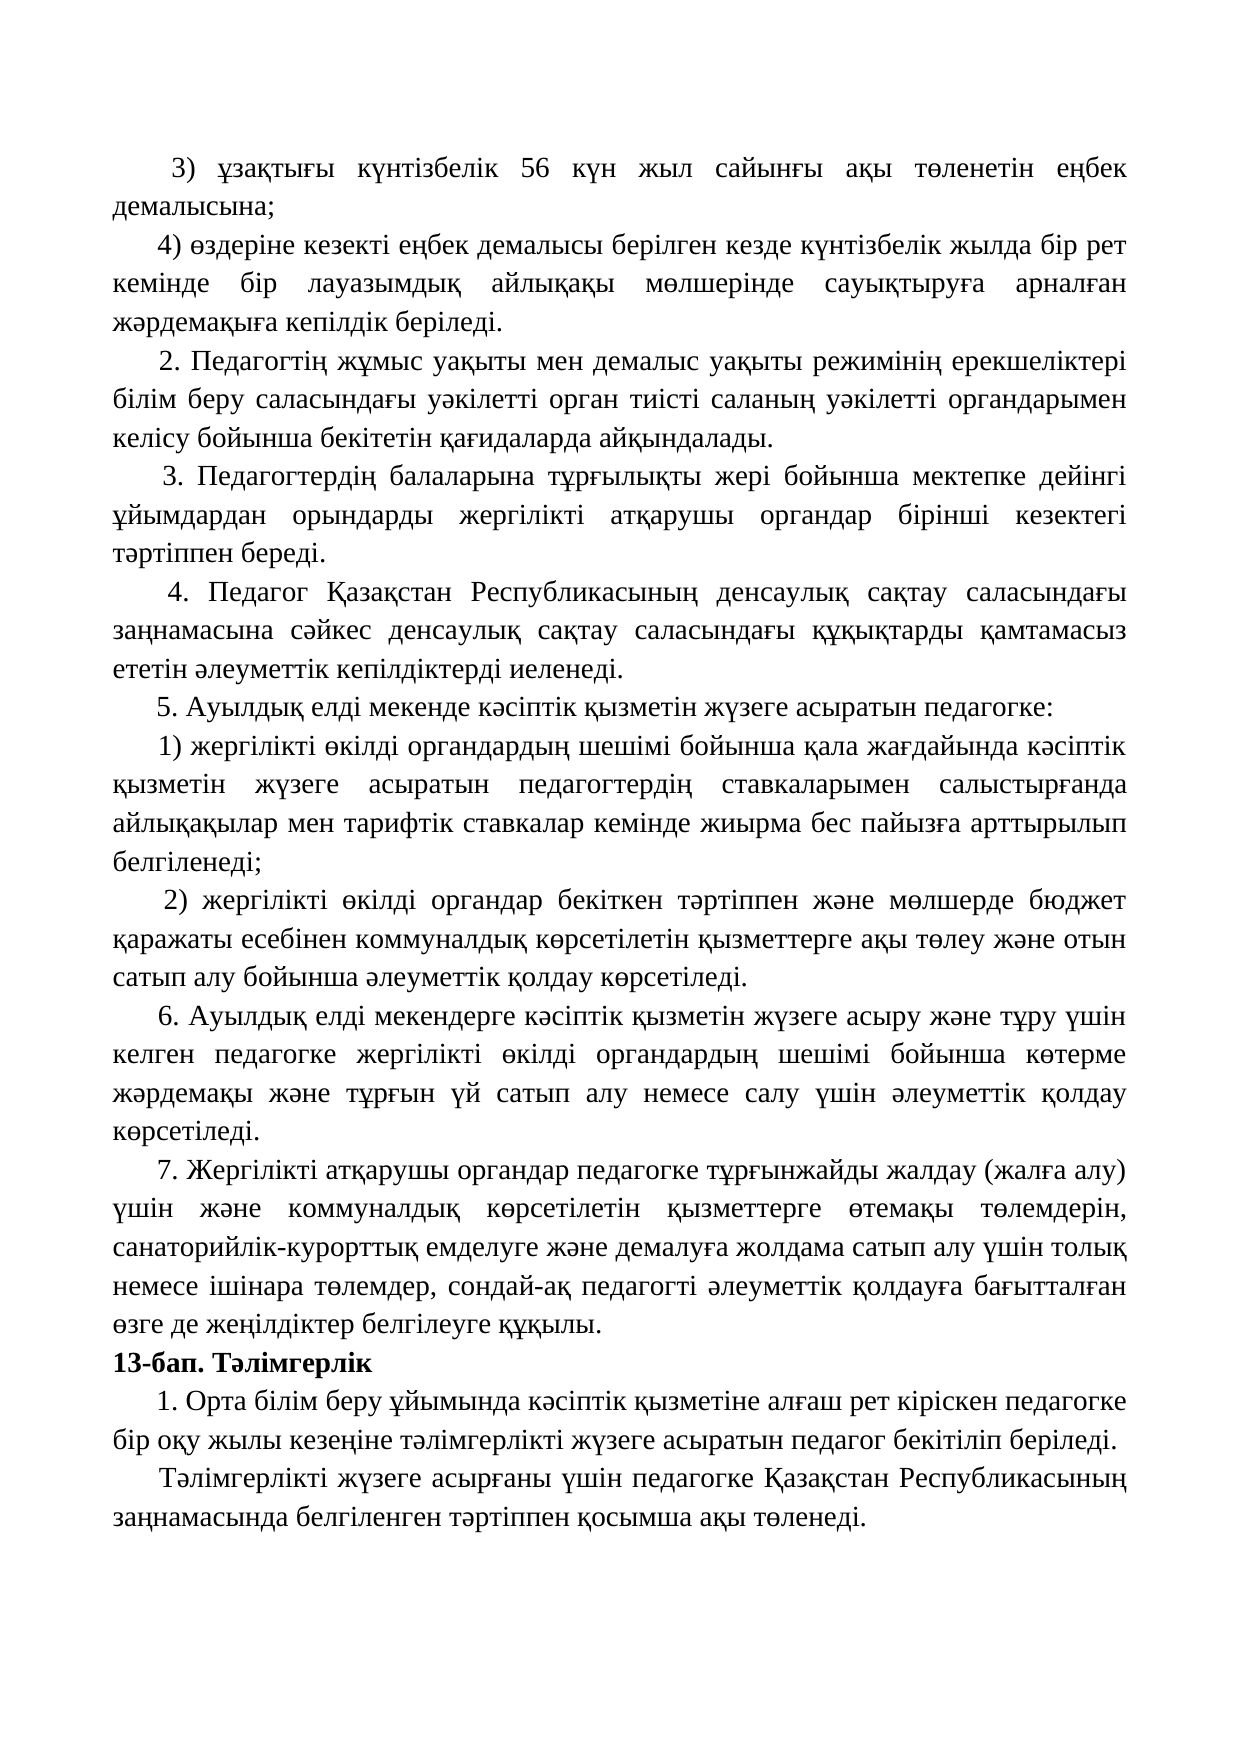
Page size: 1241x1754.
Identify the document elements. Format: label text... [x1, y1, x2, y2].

text 1) жергілікті өкілді органдардың шешімі бойынша қала жағдайында кәсіптік қызметін жүзеге асыратын педагогтердің ставкаларымен салыстырғанда айлықақылар мен тарифтік ставкалар кемінде жиырма бес пайызға арттырылып белгіленеді; [112, 728, 1128, 877]
text 7. Жергілікті атқарушы органдар педагогке тұрғынжайды жалдау (жалға алу) үшін және коммуналдық көрсетілетін қызметтерге өтемақы төлемдерін, санаторийлік-курорттық емделуге және демалуға жолдама сатып алу үшін толық немесе ішінара төлемдер, сондай-ақ педагогті әлеуметтік қолдауға бағытталған өзге де жеңілдіктер белгілеуге құқылы. [112, 1152, 1128, 1340]
text 6. Ауылдық елді мекендерге кәсіптік қызметін жүзеге асыру және тұру үшін келген педагогке жергілікті өкілді органдардың шешімі бойынша көтерме жәрдемақы және тұрғын үй сатып алу немесе салу үшін әлеуметтік қолдау көрсетіледі. [112, 998, 1128, 1147]
text 2) жергілікті өкілді органдар бекіткен тәртіппен және мөлшерде бюджет қаражаты есебінен коммуналдық көрсетілетін қызметтерге ақы төлеу және отын сатып алу бойынша әлеуметтік қолдау көрсетіледі. [112, 882, 1128, 993]
text 2. Педагогтің жұмыс уақыты мен демалыс уақыты режимінің ерекшеліктері білім беру саласындағы уәкілетті орган тиісті саланың уәкілетті органдарымен келісу бойынша бекітетін қағидаларда айқындалады. [112, 343, 1128, 453]
text 3. Педагогтердің балаларына тұрғылықты жері бойынша мектепке дейінгі ұйымдардан орындарды жергілікті атқарушы органдар бірінші кезектегі тәртіппен береді. [112, 458, 1128, 569]
text 13-бап. Тәлімгерлік [112, 1345, 1128, 1378]
text 4. Педагог Қазақстан Республикасының денсаулық сақтау саласындағы заңнамасына сәйкес денсаулық сақтау саласындағы құқықтарды қамтамасыз ететін әлеуметтік кепілдіктерді иеленеді. [112, 574, 1128, 684]
text 5. Ауылдық елді мекенде кәсіптік қызметін жүзеге асыратын педагогке: [112, 689, 1128, 723]
text 1. Орта білім беру ұйымында кәсіптік қызметіне алғаш рет кіріскен педагогке бір оқу жылы кезеңіне тәлімгерлікті жүзеге асыратын педагог бекітіліп беріледі. [112, 1383, 1128, 1455]
text Тәлімгерлікті жүзеге асырғаны үшін педагогке Қазақстан Республикасының заңнамасында белгіленген тәртіппен қосымша ақы төленеді. [112, 1460, 1128, 1532]
text 4) өздеріне кезекті еңбек демалысы берілген кезде күнтізбелік жылда бір рет кемінде бір лауазымдық айлықақы мөлшерінде сауықтыруға арналған жәрдемақыға кепілдік беріледі. [112, 227, 1128, 338]
text 3) ұзақтығы күнтізбелік 56 күн жыл сайынғы ақы төленетін еңбек демалысына; [112, 150, 1128, 222]
